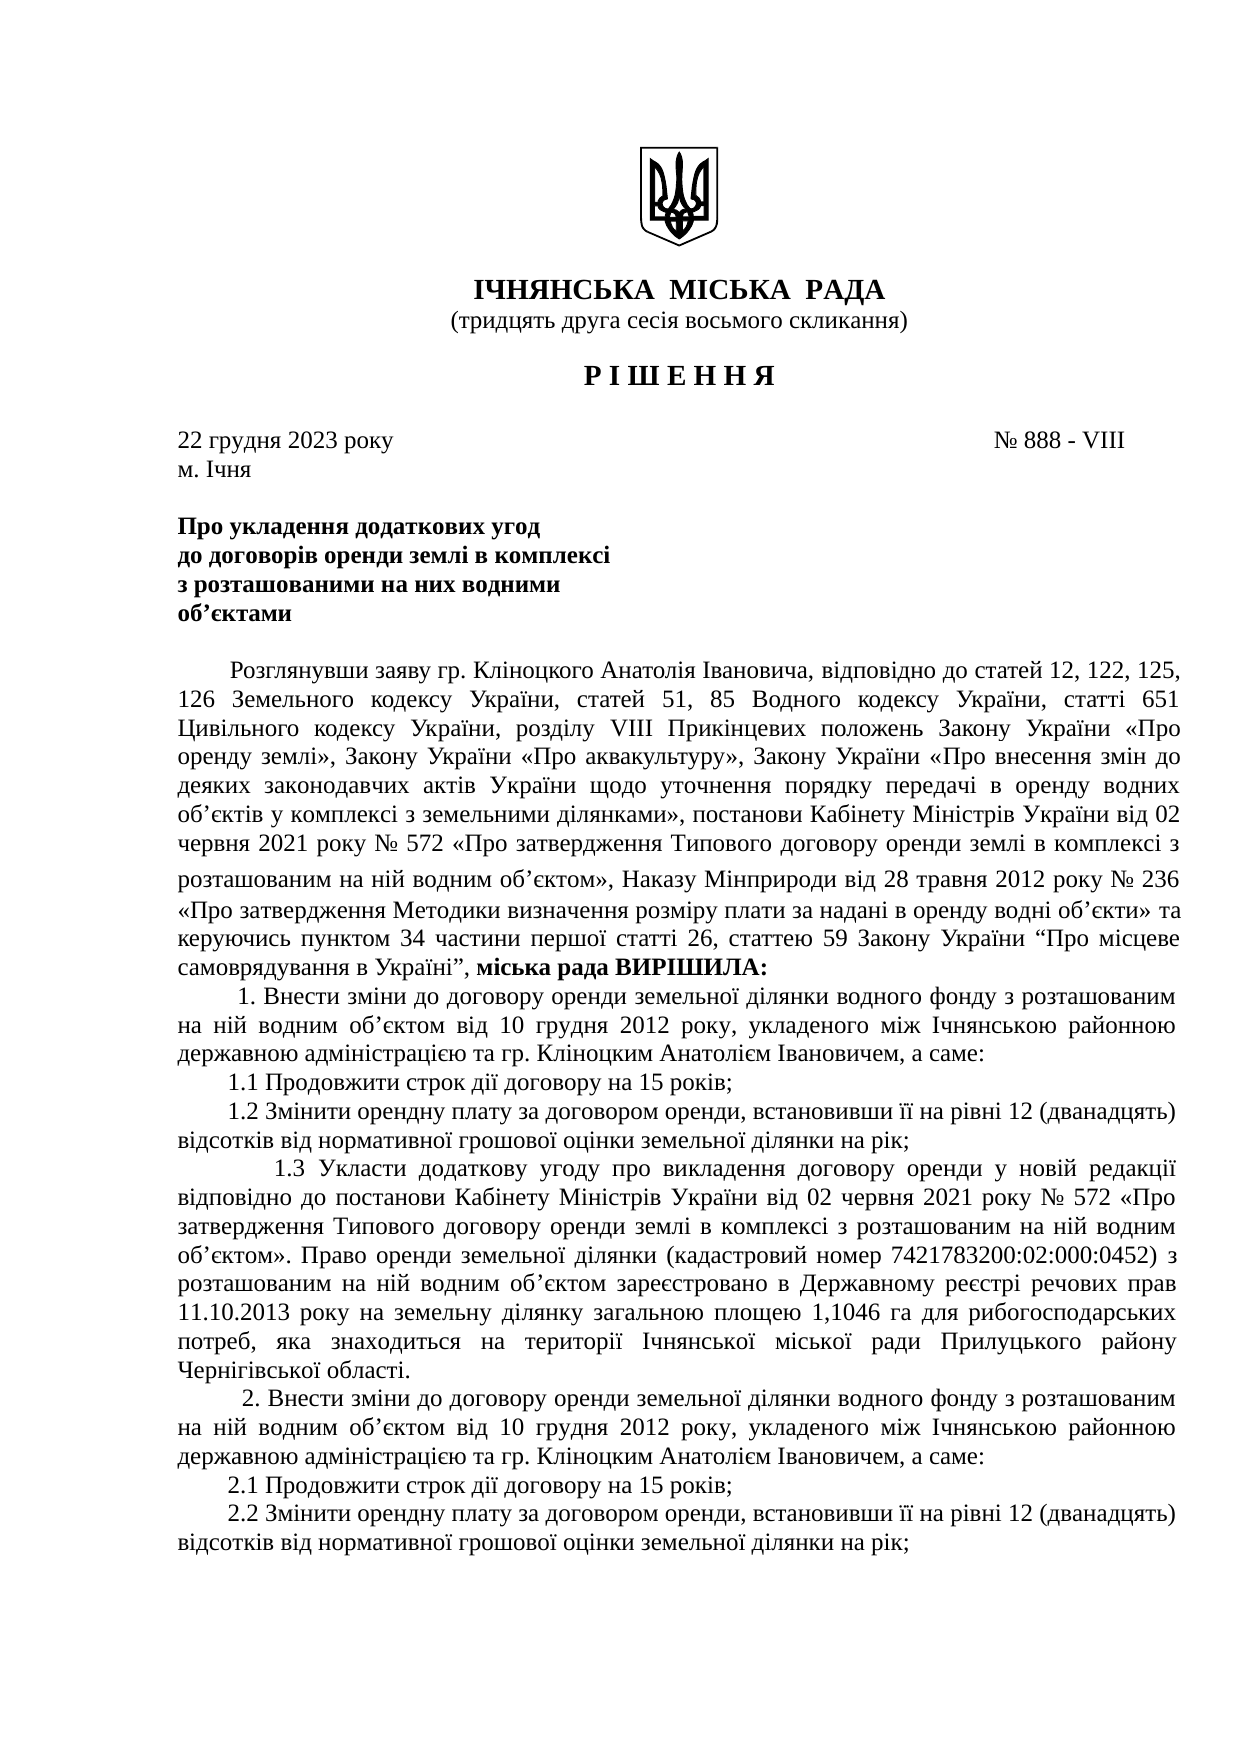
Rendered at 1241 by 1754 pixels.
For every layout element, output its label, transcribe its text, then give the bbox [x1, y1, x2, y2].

text 1.3 Укласти додаткову угоду про викладення договору оренди у новій редакції відповідно до постанови Кабінету Міністрів України від 02 червня 2021 року № 572 «Про затвердження Типового договору оренди землі в комплексі з розташованим на ній водним об’єктом». Право оренди земельної ділянки (кадастровий номер 7421783200:02:000:0452) з розташованим на ній водним об’єктом зареєстровано в Державному реєстрі речових прав 11.10.2013 року на земельну ділянку загальною площею 1,1046 га для рибогосподарських потреб, яка знаходиться на території Ічнянської міської ради Прилуцького району Чернігівської області. [177, 1153, 1177, 1211]
text 1.3 Укласти додаткову угоду про викладення договору оренди у новій редакції відповідно до постанови Кабінету Міністрів України від 02 червня 2021 року № 572 «Про затвердження Типового договору оренди землі в комплексі з розташованим на ній водним об’єктом». Право оренди земельної ділянки (кадастровий номер 7421783200:02:000:0452) з розташованим на ній водним об’єктом зареєстровано в Державному реєстрі речових прав 11.10.2013 року на земельну ділянку загальною площею 1,1046 га для рибогосподарських потреб, яка знаходиться на території Ічнянської міської ради Прилуцького району Чернігівської області. [177, 1240, 1177, 1383]
text 22 грудня 2023 року № 888 - VІІІ [177, 425, 1190, 454]
text 1.2 Змінити орендну плату за договором оренди, встановивши її на рівні 12 (дванадцять) відсотків від нормативної грошової оцінки земельної ділянки на рік; [177, 1096, 1177, 1153]
subtitle з розташованими на них водними об’єктами [177, 569, 679, 626]
text 2.2 Змінити орендну плату за договором оренди, встановивши її на рівні 12 (дванадцять) відсотків від нормативної грошової оцінки земельної ділянки на рік; [177, 1498, 1177, 1556]
text 1. Внести зміни до договору оренди земельної ділянки водного фонду з розташованим на ній водним об’єктом від 10 грудня 2012 року, укладеного між Ічнянською районною державною адміністрацією та гр. Кліноцким Анатолієм Івановичем, а саме: [177, 981, 1177, 1067]
text 1.1 Продовжити строк дії договору на 15 років; [177, 1067, 1177, 1096]
text Р І Ш Е Н Н Я [177, 358, 1181, 392]
subtitle Про укладення додаткових угод [177, 511, 679, 540]
subtitle до договорів оренди землі в комплексі [177, 540, 679, 569]
text Розглянувши заяву гр. Кліноцкого Анатолія Івановича, відповідно до статей 12, 122, 125, 126 Земельного кодексу України, статей 51, 85 Водного кодексу України, статті 651 Цивільного кодексу України, розділу VІІІ Прикінцевих положень Закону України «Про оренду землі», Закону України «Про аквакультуру», Закону України «Про внесення змін до деяких законодавчих актів України щодо уточнення порядку передачі в оренду водних об’єктів у комплексі з земельними ділянками», постанови Кабінету Міністрів України від 02 червня 2021 року № 572 «Про затвердження Типового договору оренди землі в комплексі з розташованим на ній водним об’єктом», Наказу Мінприроди від 28 травня 2012 року № 236 «Про затвердження Методики визначення розміру плати за надані в оренду водні об’єкти» та керуючись пунктом 34 частини першої статті 26, статтею 59 Закону України “Про місцеве самоврядування в Україні”, міська рада ВИРІШИЛА: [177, 893, 1181, 981]
text Розглянувши заяву гр. Кліноцкого Анатолія Івановича, відповідно до статей 12, 122, 125, 126 Земельного кодексу України, статей 51, 85 Водного кодексу України, статті 651 Цивільного кодексу України, розділу VІІІ Прикінцевих положень Закону України «Про оренду землі», Закону України «Про аквакультуру», Закону України «Про внесення змін до деяких законодавчих актів України щодо уточнення порядку передачі в оренду водних об’єктів у комплексі з земельними ділянками», постанови Кабінету Міністрів України від 02 червня 2021 року № 572 «Про затвердження Типового договору оренди землі в комплексі з розташованим на ній водним об’єктом», Наказу Мінприроди від 28 травня 2012 року № 236 «Про затвердження Методики визначення розміру плати за надані в оренду водні об’єкти» та керуючись пунктом 34 частини першої статті 26, статтею 59 Закону України “Про місцеве самоврядування в Україні”, міська рада ВИРІШИЛА: [177, 655, 1181, 770]
text 2. Внести зміни до договору оренди земельної ділянки водного фонду з розташованим на ній водним об’єктом від 10 грудня 2012 року, укладеного між Ічнянською районною державною адміністрацією та гр. Кліноцким Анатолієм Івановичем, а саме: [177, 1383, 1177, 1470]
text ІЧНЯНСЬКА МІСЬКА РАДА [177, 272, 1181, 305]
text 2.1 Продовжити строк дії договору на 15 років; [177, 1470, 1177, 1498]
text (тридцять друга сесія восьмого скликання) [177, 305, 1181, 334]
text м. Ічня [177, 454, 1181, 483]
